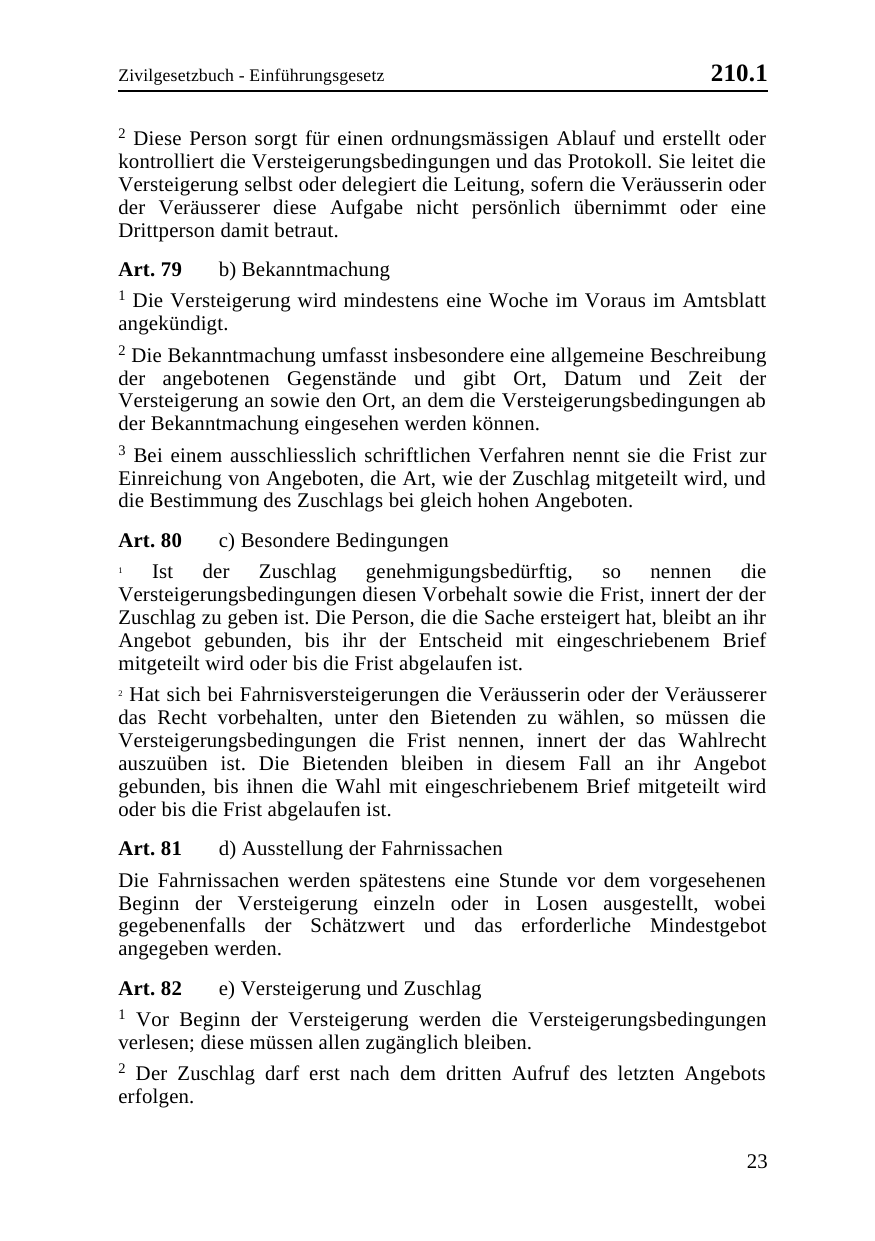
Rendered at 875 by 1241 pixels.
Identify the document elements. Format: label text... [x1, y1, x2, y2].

text Art. 81 d) Ausstellung der Fahrnissachen [118, 837, 768, 860]
text Art. 80 c) Besondere Bedingungen [118, 529, 768, 552]
text 2 Hat sich bei Fahrnisversteigerungen die Veräusserin oder der Veräusserer das Recht vorbehalten, unter den Bietenden zu wählen, so müssen die Versteigerungsbedingungen die Frist nennen, innert der das Wahlrecht auszuüben ist. Die Bietenden bleiben in diesem Fall an ihr Angebot gebunden, bis ihnen die Wahl mit eingeschriebenem Brief mitgeteilt wird oder bis die Frist abgelaufen ist. [118, 683, 768, 821]
text 2 Die Bekanntmachung umfasst insbesondere eine allgemeine Beschreibung der angebotenen Gegenstände und gibt Ort, Datum und Zeit der Versteigerung an sowie den Ort, an dem die Versteigerungsbedingungen ab der Bekanntmachung eingesehen werden können. [118, 344, 768, 435]
text Die Fahrnissachen werden spätestens eine Stunde vor dem vorgesehenen Beginn der Versteigerung einzeln oder in Losen ausgestellt, wobei gegebenenfalls der Schätzwert und das erforderliche Mindestgebot angegeben werden. [118, 869, 768, 960]
text Art. 79 b) Bekanntmachung [118, 258, 768, 281]
text 2 Der Zuschlag darf erst nach dem dritten Aufruf des letzten Angebots erfolgen. [118, 1062, 768, 1108]
text 1 Ist der Zuschlag genehmigungsbedürftig, so nennen die Versteigerungsbedingungen diesen Vorbehalt sowie die Frist, innert der der Zuschlag zu geben ist. Die Person, die die Sache ersteigert hat, bleibt an ihr Angebot gebunden, bis ihr der Entscheid mit eingeschriebenem Brief mitgeteilt wird oder bis die Frist abgelaufen ist. [118, 560, 768, 675]
text 3 Bei einem ausschliesslich schriftlichen Verfahren nennt sie die Frist zur Einreichung von Angeboten, die Art, wie der Zuschlag mitgeteilt wird, und die Bestimmung des Zuschlags bei gleich hohen Angeboten. [118, 444, 768, 512]
text 2 Diese Person sorgt für einen ordnungsmässigen Ablauf und erstellt oder kontrolliert die Versteigerungsbedingungen und das Protokoll. Sie leitet die Versteigerung selbst oder delegiert die Leitung, sofern die Veräusserin oder der Veräusserer diese Aufgabe nicht persönlich übernimmt oder eine Drittperson damit betraut. [118, 127, 768, 242]
text 1 Die Versteigerung wird mindestens eine Woche im Voraus im Amtsblatt angekündigt. [118, 289, 768, 335]
text 1 Vor Beginn der Versteigerung werden die Versteigerungsbedingungen verlesen; diese müssen allen zugänglich bleiben. [118, 1008, 768, 1054]
text Art. 82 e) Versteigerung und Zuschlag [118, 977, 768, 1000]
